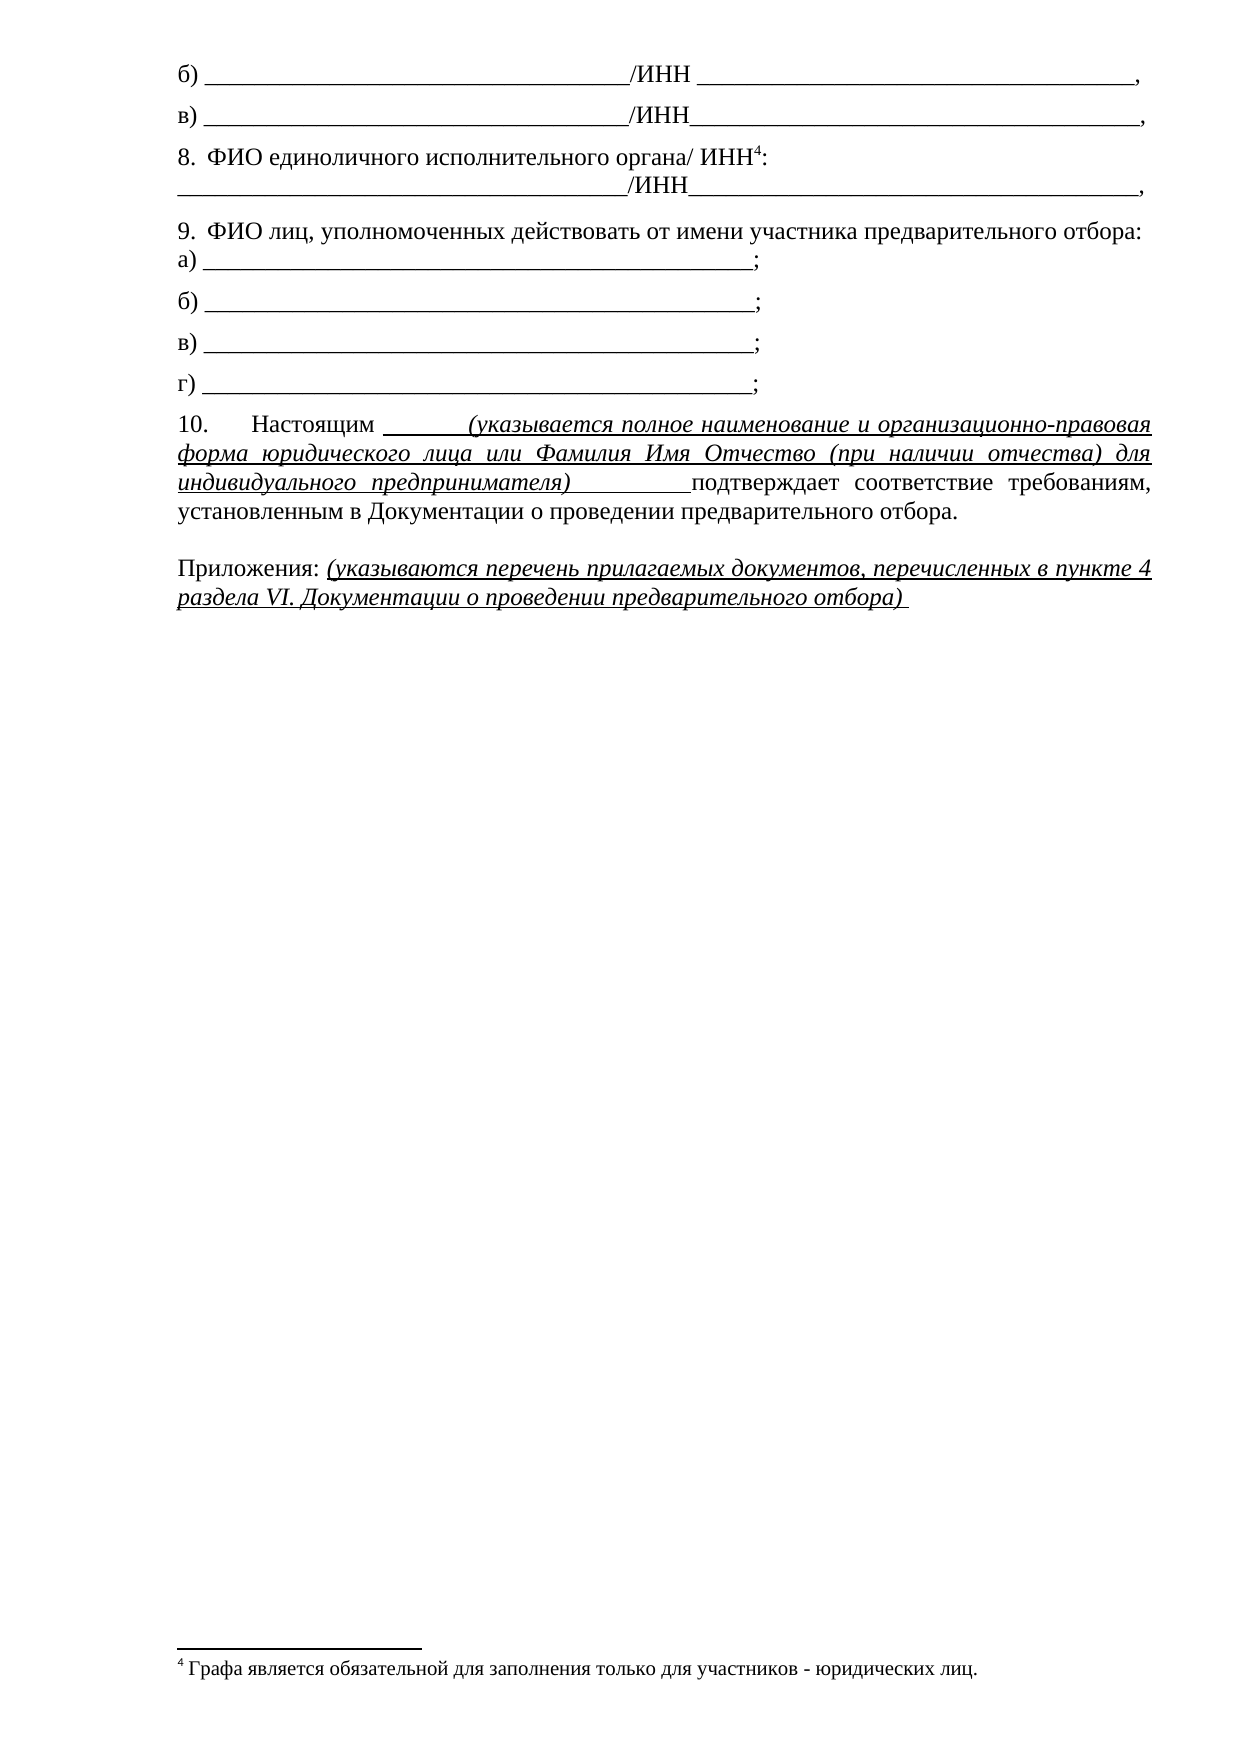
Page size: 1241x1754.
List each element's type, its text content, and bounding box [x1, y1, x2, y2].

list б) ____________________________________________; [177, 286, 1152, 314]
text ____________________________________/ИНН____________________________________, [177, 170, 1152, 199]
text б) __________________________________/ИНН ___________________________________, [177, 59, 1152, 88]
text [177, 100, 1152, 129]
text Приложения: (указываются перечень прилагаемых документов, перечисленных в пункте 4 раздела VI. Документации о проведении предварительного отбора) [177, 553, 1152, 611]
list ФИО лиц, уполномоченных действовать от имени участника предварительного отбора: [177, 216, 1152, 244]
list в) ____________________________________________; [177, 327, 1152, 356]
list а) ____________________________________________; [177, 244, 1152, 273]
list ФИО единоличного исполнительного органа/ ИНН: [177, 142, 1152, 170]
list Настоящим (указывается полное наименование и организационно-правовая форма юридического лица или Фамилия Имя Отчество (при наличии отчества) для индивидуального предпринимателя) подтверждает соответствие требованиям, установленным в Документации о проведении предварительного отбора. [177, 464, 1152, 524]
list г) ____________________________________________; [177, 368, 1152, 397]
list Настоящим (указывается полное наименование и организационно-правовая форма юридического лица или Фамилия Имя Отчество (при наличии отчества) для индивидуального предпринимателя) подтверждает соответствие требованиям, установленным в Документации о проведении предварительного отбора. [177, 409, 1152, 463]
